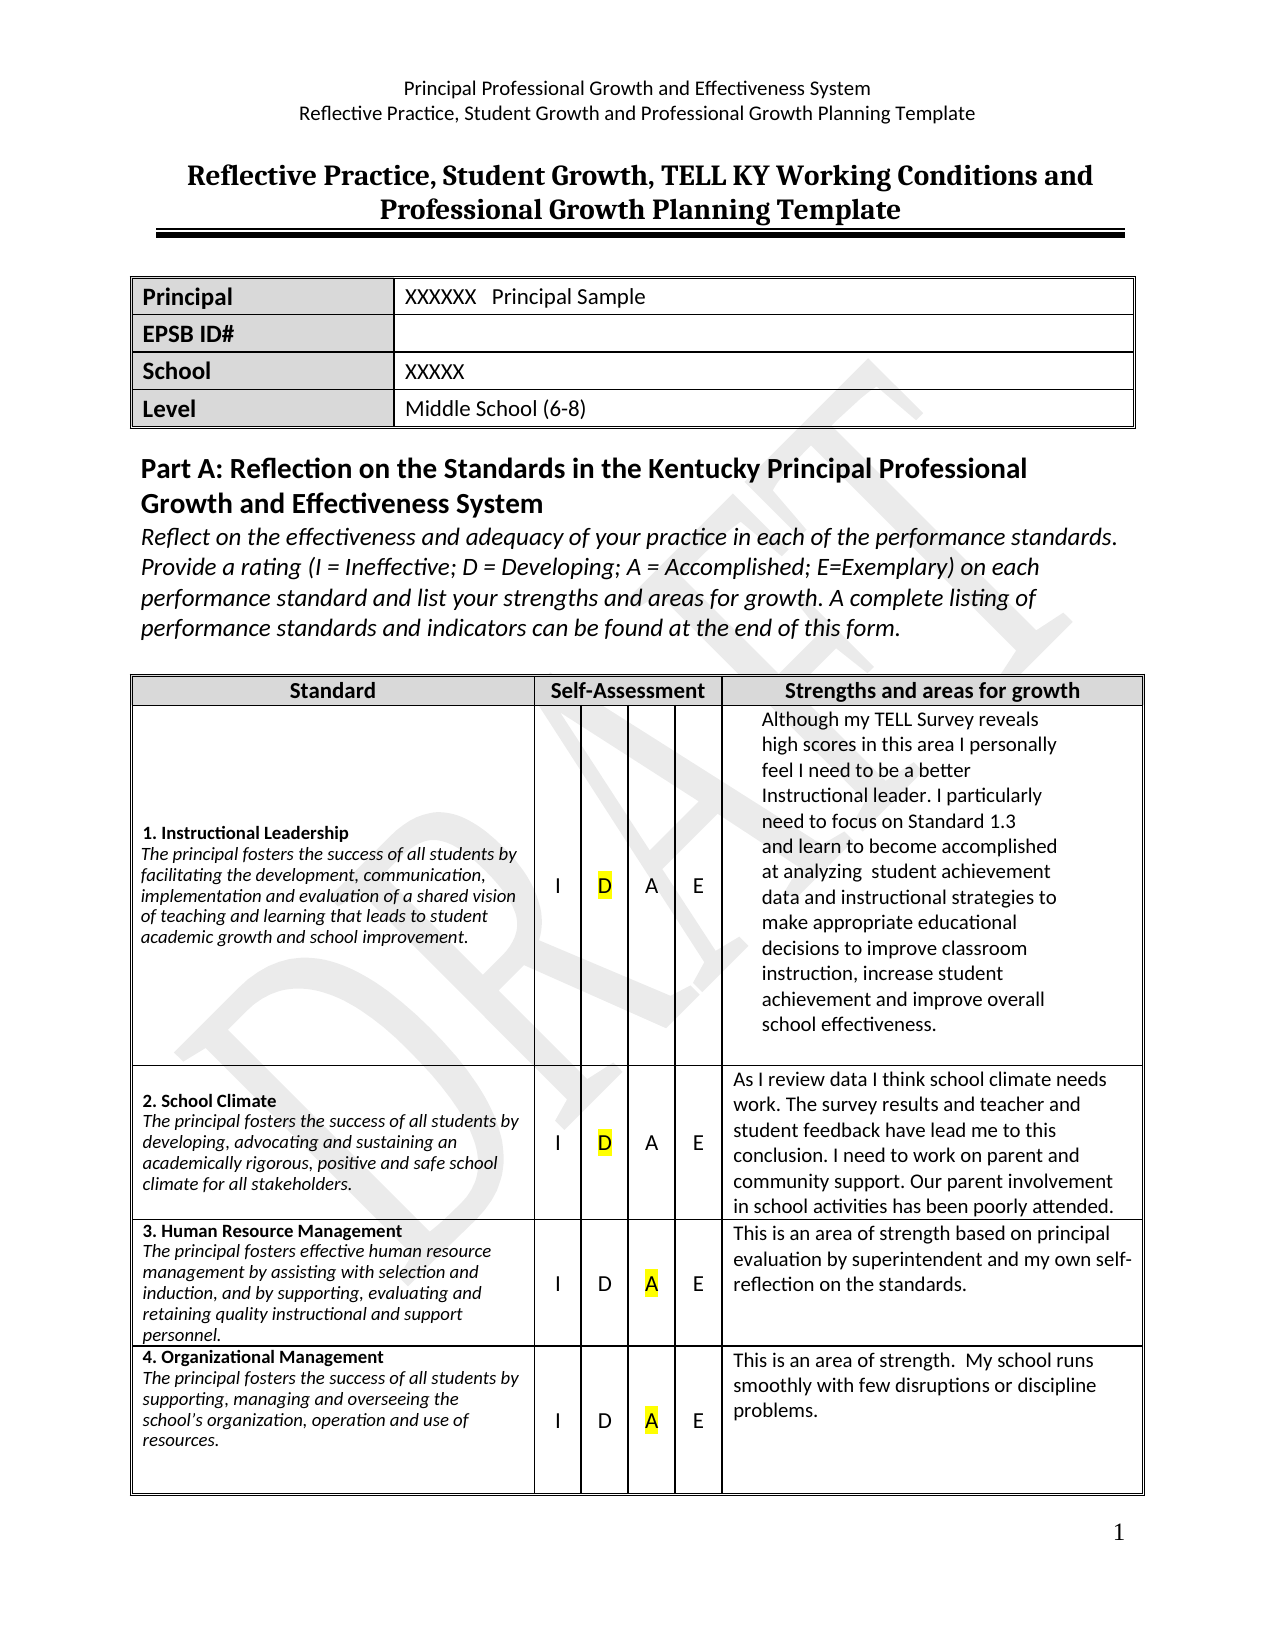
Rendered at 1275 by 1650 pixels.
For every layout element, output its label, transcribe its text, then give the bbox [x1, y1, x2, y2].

text Reflect on the effectiveness and adequacy of your practice in each of the performance standards. Provide a rating (I = Ineffective; D = Developing; A = Accomplished; E=Exemplary) on each performance standard and list your strengths and areas for growth. A complete listing of performance standards and indicators can be found at the end of this form. [141, 521, 1125, 643]
table_cell A [629, 1220, 674, 1345]
table_header Principal [133, 279, 393, 314]
table_header XXXXXX Principal Sample [395, 279, 1133, 314]
table_cell A [629, 1347, 674, 1493]
table_cell I [535, 1066, 580, 1219]
table_cell 2. School Climate The principal fosters the success of all students by developing, advocating and sustaining an academically rigorous, positive and safe school climate for all stakeholders. [133, 1066, 534, 1219]
table_cell Middle School (6-8) [395, 390, 1133, 426]
table_cell E [676, 1066, 721, 1219]
table_cell E [676, 1347, 721, 1493]
text Part A: Reflection on the Standards in the Kentucky Principal Professional Growth and Effectiveness System [141, 450, 1125, 521]
table_cell D [582, 706, 627, 1065]
table_cell I [535, 706, 580, 1065]
table_cell E [676, 706, 721, 1065]
table_cell Although my TELL Survey reveals high scores in this area I personally feel I need to be a better Instructional leader. I particularly need to focus on Standard 1.3 and learn to become accomplished at analyzing student achievement data and instructional strategies to make appropriate educational decisions to improve classroom instruction, increase student achievement and improve overall school effectiveness. [723, 706, 1142, 1065]
table_cell 1. Instructional Leadership The principal fosters the success of all students by facilitating the development, communication, implementation and evaluation of a shared vision of teaching and learning that leads to student academic growth and school improvement. [133, 706, 534, 1065]
table_cell A [629, 706, 674, 1065]
table_cell A [629, 1066, 674, 1219]
table_header Standard [133, 677, 534, 705]
table_cell D [582, 1066, 627, 1219]
table_cell XXXXX [395, 353, 1133, 389]
table_cell EPSB ID# [133, 315, 393, 351]
table_cell As I review data I think school climate needs work. The survey results and teacher and student feedback have lead me to this conclusion. I need to work on parent and community support. Our parent involvement in school activities has been poorly attended. [723, 1066, 1142, 1219]
table_cell I [535, 1347, 580, 1493]
table_cell Level [133, 390, 393, 426]
table_cell I [535, 1220, 580, 1345]
table_header Self-Assessment [535, 677, 721, 705]
table_cell [395, 315, 1133, 351]
table_cell D [582, 1347, 627, 1493]
text Professional Growth Planning Template [156, 193, 1125, 228]
table_cell 3. Human Resource Management The principal fosters effective human resource management by assisting with selection and induction, and by supporting, evaluating and retaining quality instructional and support personnel. [133, 1220, 534, 1345]
table_cell This is an area of strength based on principal evaluation by superintendent and my own self-reflection on the standards. [723, 1220, 1142, 1345]
table_cell E [676, 1220, 721, 1345]
table_cell This is an area of strength. My school runs smoothly with few disruptions or discipline problems. [723, 1347, 1142, 1493]
table_cell 4. Organizational Management The principal fosters the success of all students by supporting, managing and overseeing the school’s organization, operation and use of resources. [133, 1347, 534, 1493]
table_cell D [582, 1220, 627, 1345]
table_cell School [133, 353, 393, 389]
text Reflective Practice, Student Growth, TELL KY Working Conditions and [156, 159, 1125, 193]
table_header Strengths and areas for growth [723, 677, 1142, 705]
